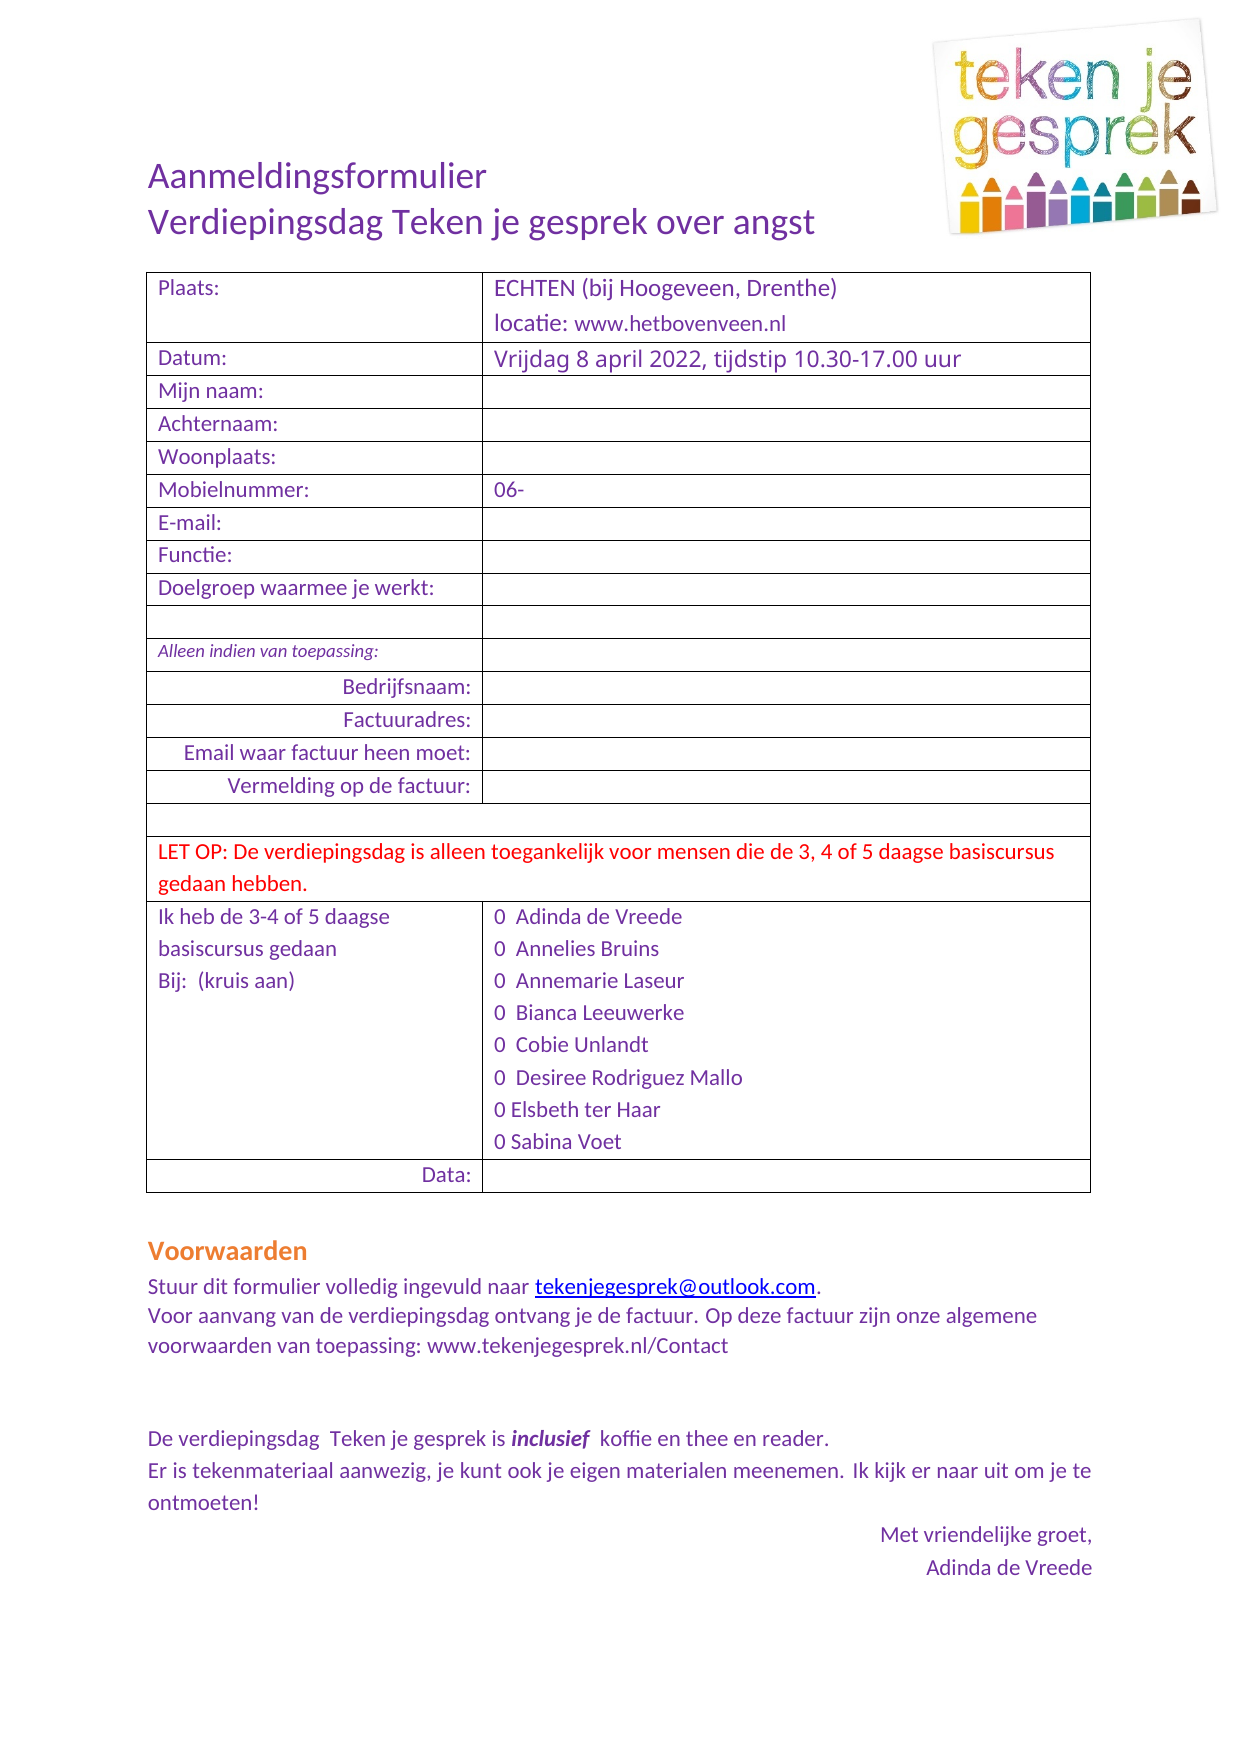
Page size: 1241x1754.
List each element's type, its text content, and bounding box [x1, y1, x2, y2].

table_cell [483, 442, 1090, 474]
table_cell Alleen indien van toepassing: [147, 639, 482, 671]
table_cell [483, 606, 1090, 638]
table_cell Vermelding op de factuur: [147, 771, 482, 803]
text Stuur dit formulier volledig ingevuld naar tekenjegesprek@outlook.com. Voor aanvang van de verdiepingsdag ontvang je de factuur. Op deze factuur zijn onze algemene voorwaarden van toepassing: www.tekenjegesprek.nl/Contact [148, 1272, 1093, 1359]
table_cell Data: [147, 1160, 482, 1192]
table_cell Functie: [147, 541, 482, 572]
table_cell Achternaam: [147, 409, 482, 441]
table_cell [483, 409, 1090, 441]
table_cell Bedrijfsnaam: [147, 672, 482, 704]
table_cell 0 Adinda de Vreede 0 Annelies Bruins 0 Annemarie Laseur 0 Bianca Leeuwerke 0 Cobie Unlandt 0 Desiree Rodriguez Mallo 0 Elsbeth ter Haar 0 Sabina Voet [483, 902, 1090, 1159]
text Aanmeldingsformulier [148, 152, 925, 198]
text Voorwaarden [148, 1232, 1093, 1267]
table_cell [483, 1160, 1090, 1192]
table_cell Mijn naam: [147, 376, 482, 408]
table_header Plaats: [147, 273, 482, 342]
text Verdiepingsdag Teken je gesprek over angst [148, 198, 1093, 243]
table_cell 06- [483, 475, 1090, 507]
table_cell [147, 804, 1090, 836]
table_cell Woonplaats: [147, 442, 482, 474]
table_cell Email waar factuur heen moet: [147, 738, 482, 770]
table_cell LET OP: De verdiepingsdag is alleen toegankelijk voor mensen die de 3, 4 of 5 daagse basiscursus gedaan hebben. [147, 837, 1090, 901]
text De verdiepingsdag Teken je gesprek is inclusief koffie en thee en reader. [148, 1424, 1093, 1452]
table_cell [483, 376, 1090, 408]
table_cell Mobielnummer: [147, 475, 482, 507]
table_cell [483, 705, 1090, 737]
table_cell Ik heb de 3-4 of 5 daagse basiscursus gedaan Bij: (kruis aan) [147, 902, 482, 1159]
table_cell Vrijdag 8 april 2022, tijdstip 10.30-17.00 uur [483, 343, 1090, 375]
text Adinda de Vreede [148, 1553, 1093, 1581]
text Er is tekenmateriaal aanwezig, je kunt ook je eigen materialen meenemen. Ik kijk er naar uit om je te ontmoeten! [148, 1456, 1093, 1516]
table_cell [483, 508, 1090, 539]
table_cell [147, 606, 482, 638]
table_cell [483, 574, 1090, 605]
picture [925, 12, 1228, 239]
text Met vriendelijke groet, [148, 1521, 1093, 1549]
table_cell [483, 771, 1090, 803]
table_cell [483, 639, 1090, 671]
table_cell [483, 672, 1090, 704]
table_cell Factuuradres: [147, 705, 482, 737]
table_header ECHTEN (bij Hoogeveen, Drenthe) locatie: www.hetbovenveen.nl [483, 273, 1090, 342]
table_cell [483, 738, 1090, 770]
table_cell Datum: [147, 343, 482, 375]
table_cell E-mail: [147, 508, 482, 539]
table_cell Doelgroep waarmee je werkt: [147, 574, 482, 605]
table_cell [483, 541, 1090, 572]
